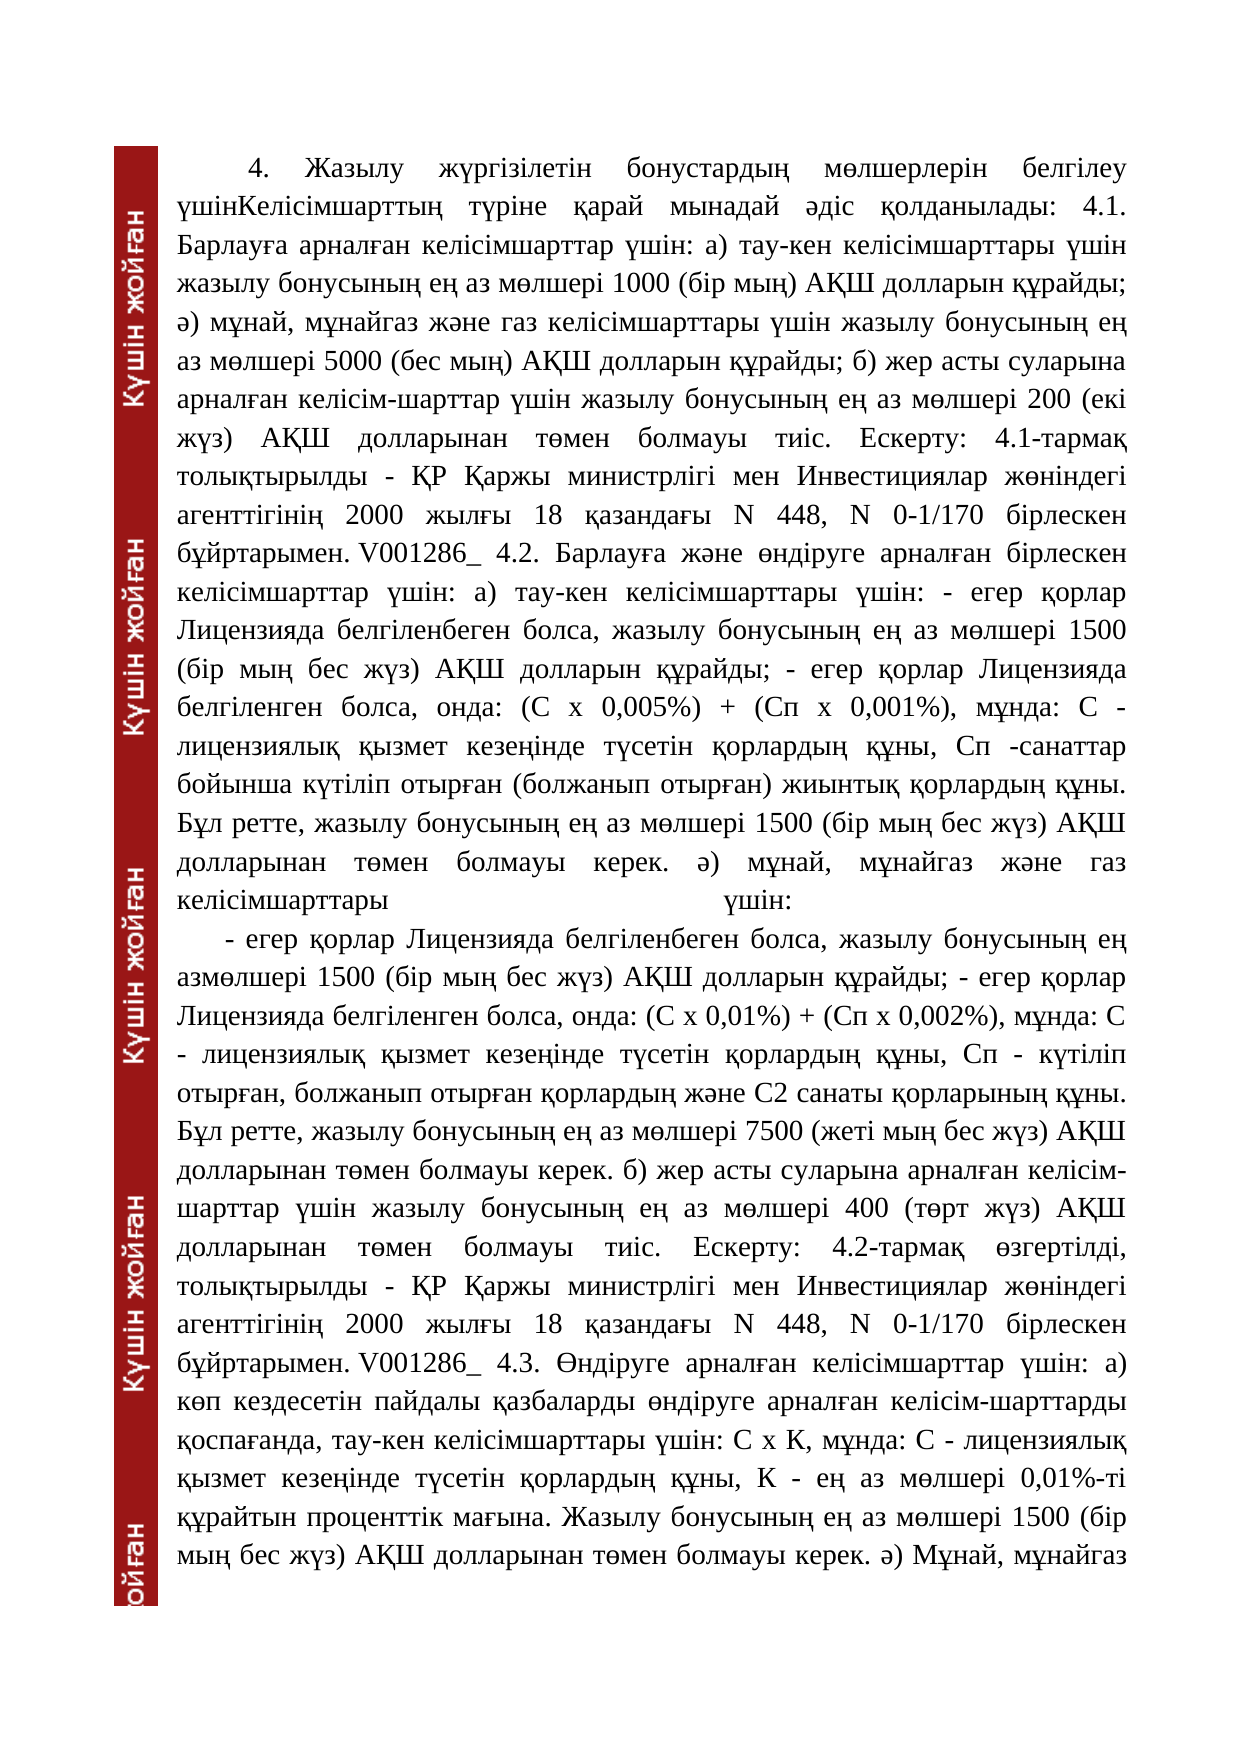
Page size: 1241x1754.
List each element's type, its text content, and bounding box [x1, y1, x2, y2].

picture [114, 146, 158, 150]
picture [114, 1571, 158, 1606]
